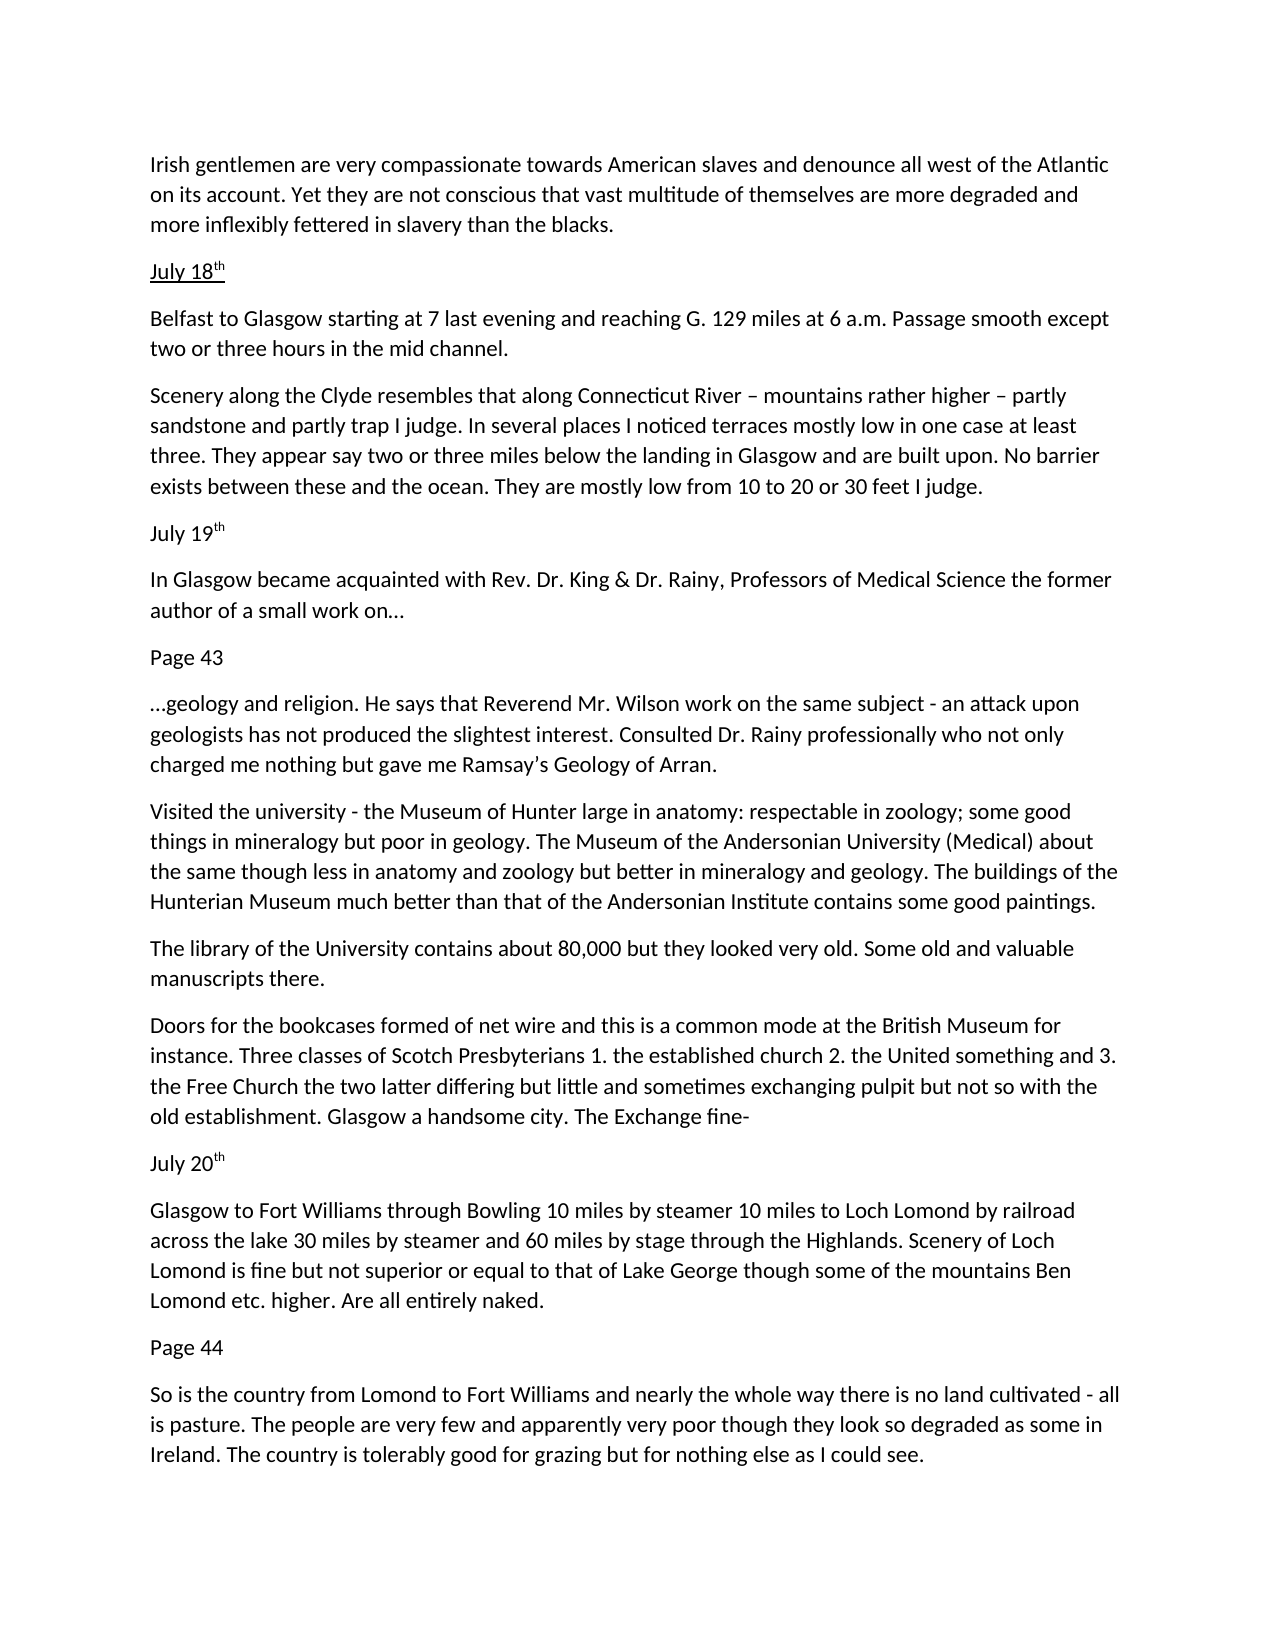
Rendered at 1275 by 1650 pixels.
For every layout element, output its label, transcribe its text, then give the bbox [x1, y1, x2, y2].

text Doors for the bookcases formed of net wire and this is a common mode at the British Museum for instance. Three classes of Scotch Presbyterians 1. the established church 2. the United something and 3. the Free Church the two latter differing but little and sometimes exchanging pulpit but not so with the old establishment. Glasgow a handsome city. The Exchange fine- [150, 1011, 1125, 1130]
text Glasgow to Fort Williams through Bowling 10 miles by steamer 10 miles to Loch Lomond by railroad across the lake 30 miles by steamer and 60 miles by stage through the Highlands. Scenery of Loch Lomond is fine but not superior or equal to that of Lake George though some of the mountains Ben Lomond etc. higher. Are all entirely naked. [150, 1196, 1125, 1314]
text July 19th [150, 519, 1125, 547]
text Scenery along the Clyde resembles that along Connecticut River – mountains rather higher – partly sandstone and partly trap I judge. In several places I noticed terraces mostly low in one case at least three. They appear say two or three miles below the landing in Glasgow and are built upon. No barrier exists between these and the ocean. They are mostly low from 10 to 20 or 30 feet I judge. [150, 381, 1125, 500]
text July 18th [150, 257, 1125, 285]
text Belfast to Glasgow starting at 7 last evening and reaching G. 129 miles at 6 a.m. Passage smooth except two or three hours in the mid channel. [150, 304, 1125, 362]
text The library of the University contains about 80,000 but they looked very old. Some old and valuable manuscripts there. [150, 934, 1125, 993]
text Page 44 [150, 1333, 1125, 1361]
text Irish gentlemen are very compassionate towards American slaves and denounce all west of the Atlantic on its account. Yet they are not conscious that vast multitude of themselves are more degraded and more inflexibly fettered in slavery than the blacks. [150, 150, 1125, 238]
text Page 43 [150, 643, 1125, 671]
text Visited the university - the Museum of Hunter large in anatomy: respectable in zoology; some good things in mineralogy but poor in geology. The Museum of the Andersonian University (Medical) about the same though less in anatomy and zoology but better in mineralogy and geology. The buildings of the Hunterian Museum much better than that of the Andersonian Institute contains some good paintings. [150, 797, 1125, 916]
text So is the country from Lomond to Fort Williams and nearly the whole way there is no land cultivated - all is pasture. The people are very few and apparently very poor though they look so degraded as some in Ireland. The country is tolerably good for grazing but for nothing else as I could see. [150, 1380, 1125, 1469]
text July 20th [150, 1149, 1125, 1177]
text …geology and religion. He says that Reverend Mr. Wilson work on the same subject - an attack upon geologists has not produced the slightest interest. Consulted Dr. Rainy professionally who not only charged me nothing but gave me Ramsay’s Geology of Arran. [150, 689, 1125, 778]
text In Glasgow became acquainted with Rev. Dr. King & Dr. Rainy, Professors of Medical Science the former author of a small work on… [150, 566, 1125, 624]
